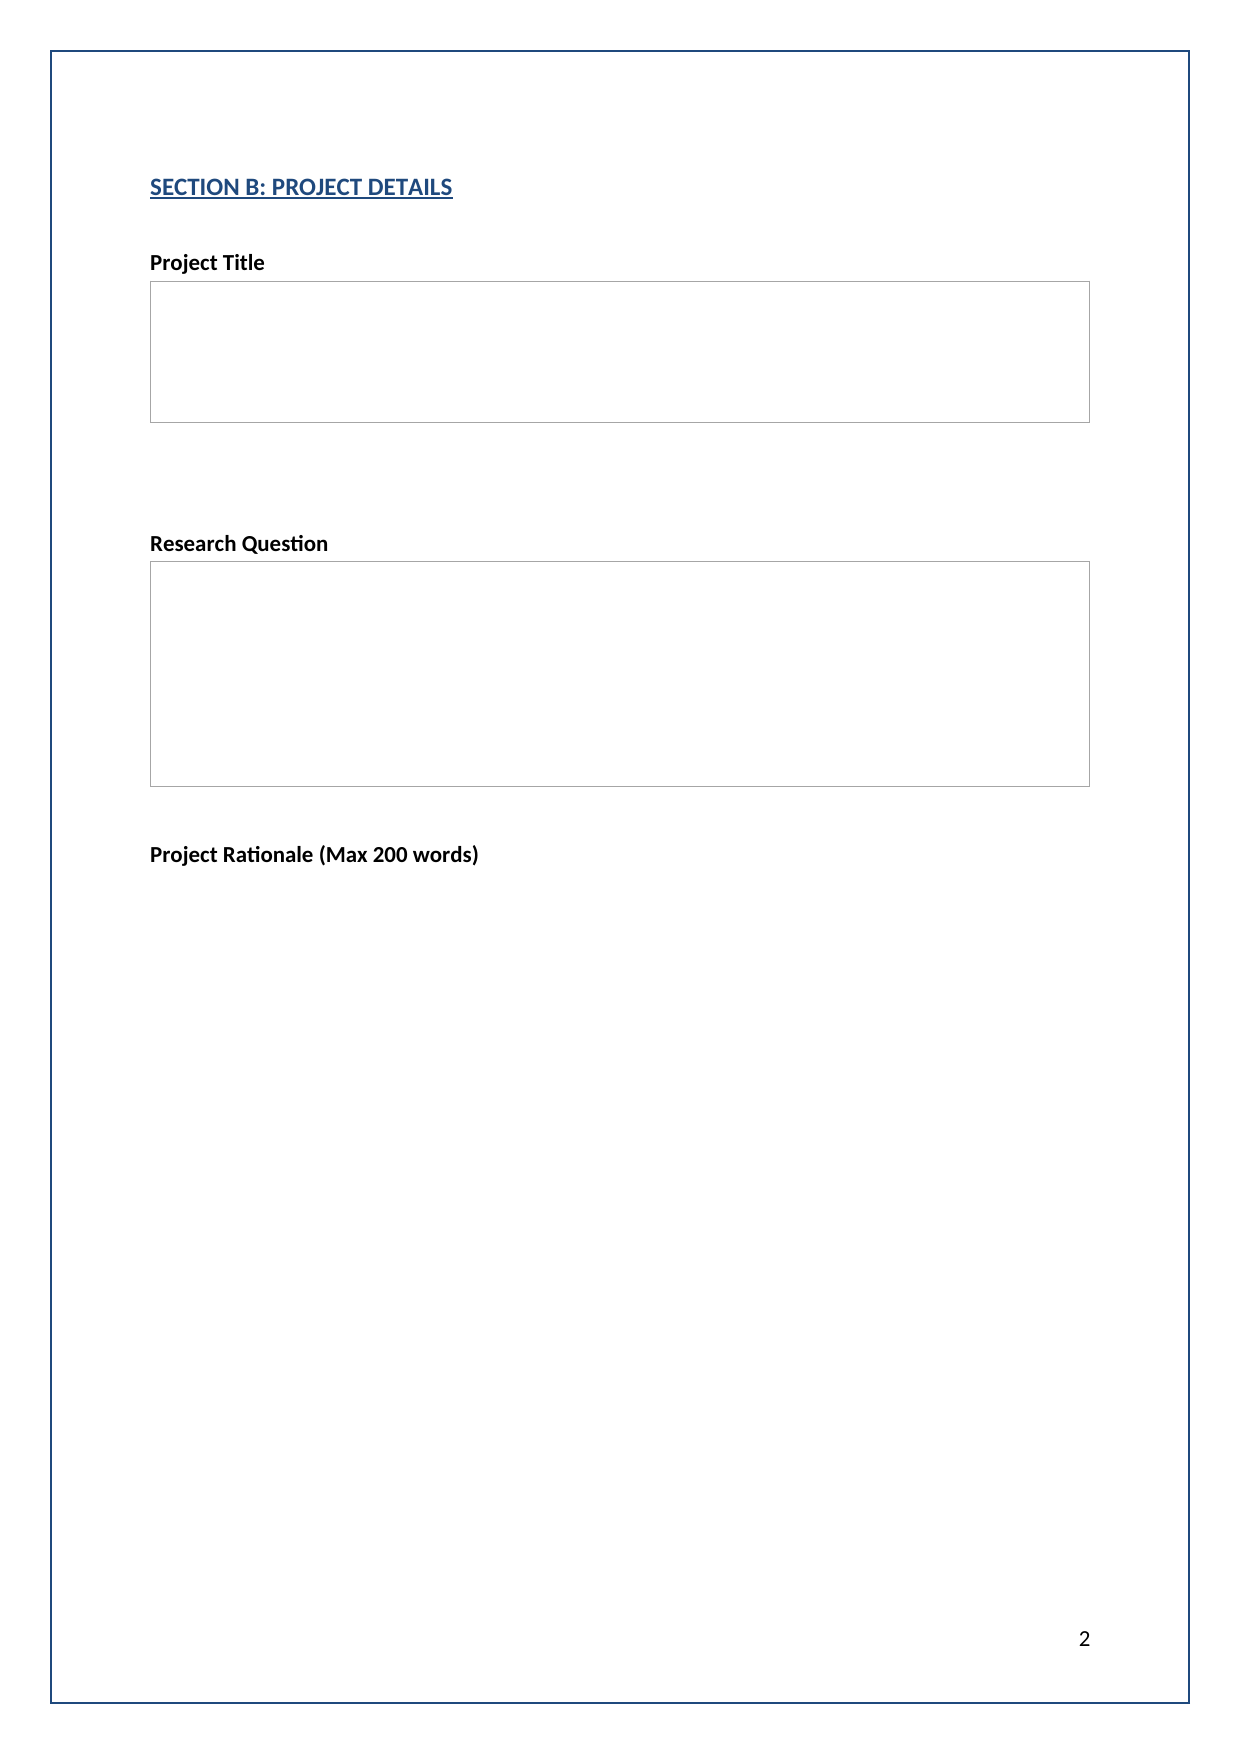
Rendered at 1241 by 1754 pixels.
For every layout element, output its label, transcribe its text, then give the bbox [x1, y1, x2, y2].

table_header [151, 282, 1089, 422]
text Project Rationale (Max 200 words) [150, 840, 1090, 868]
text Project Title [150, 248, 1090, 276]
table_header [151, 562, 1089, 786]
subtitle SECTION B: PROJECT DETAILS [150, 171, 1090, 201]
text Research Question [150, 529, 1090, 557]
